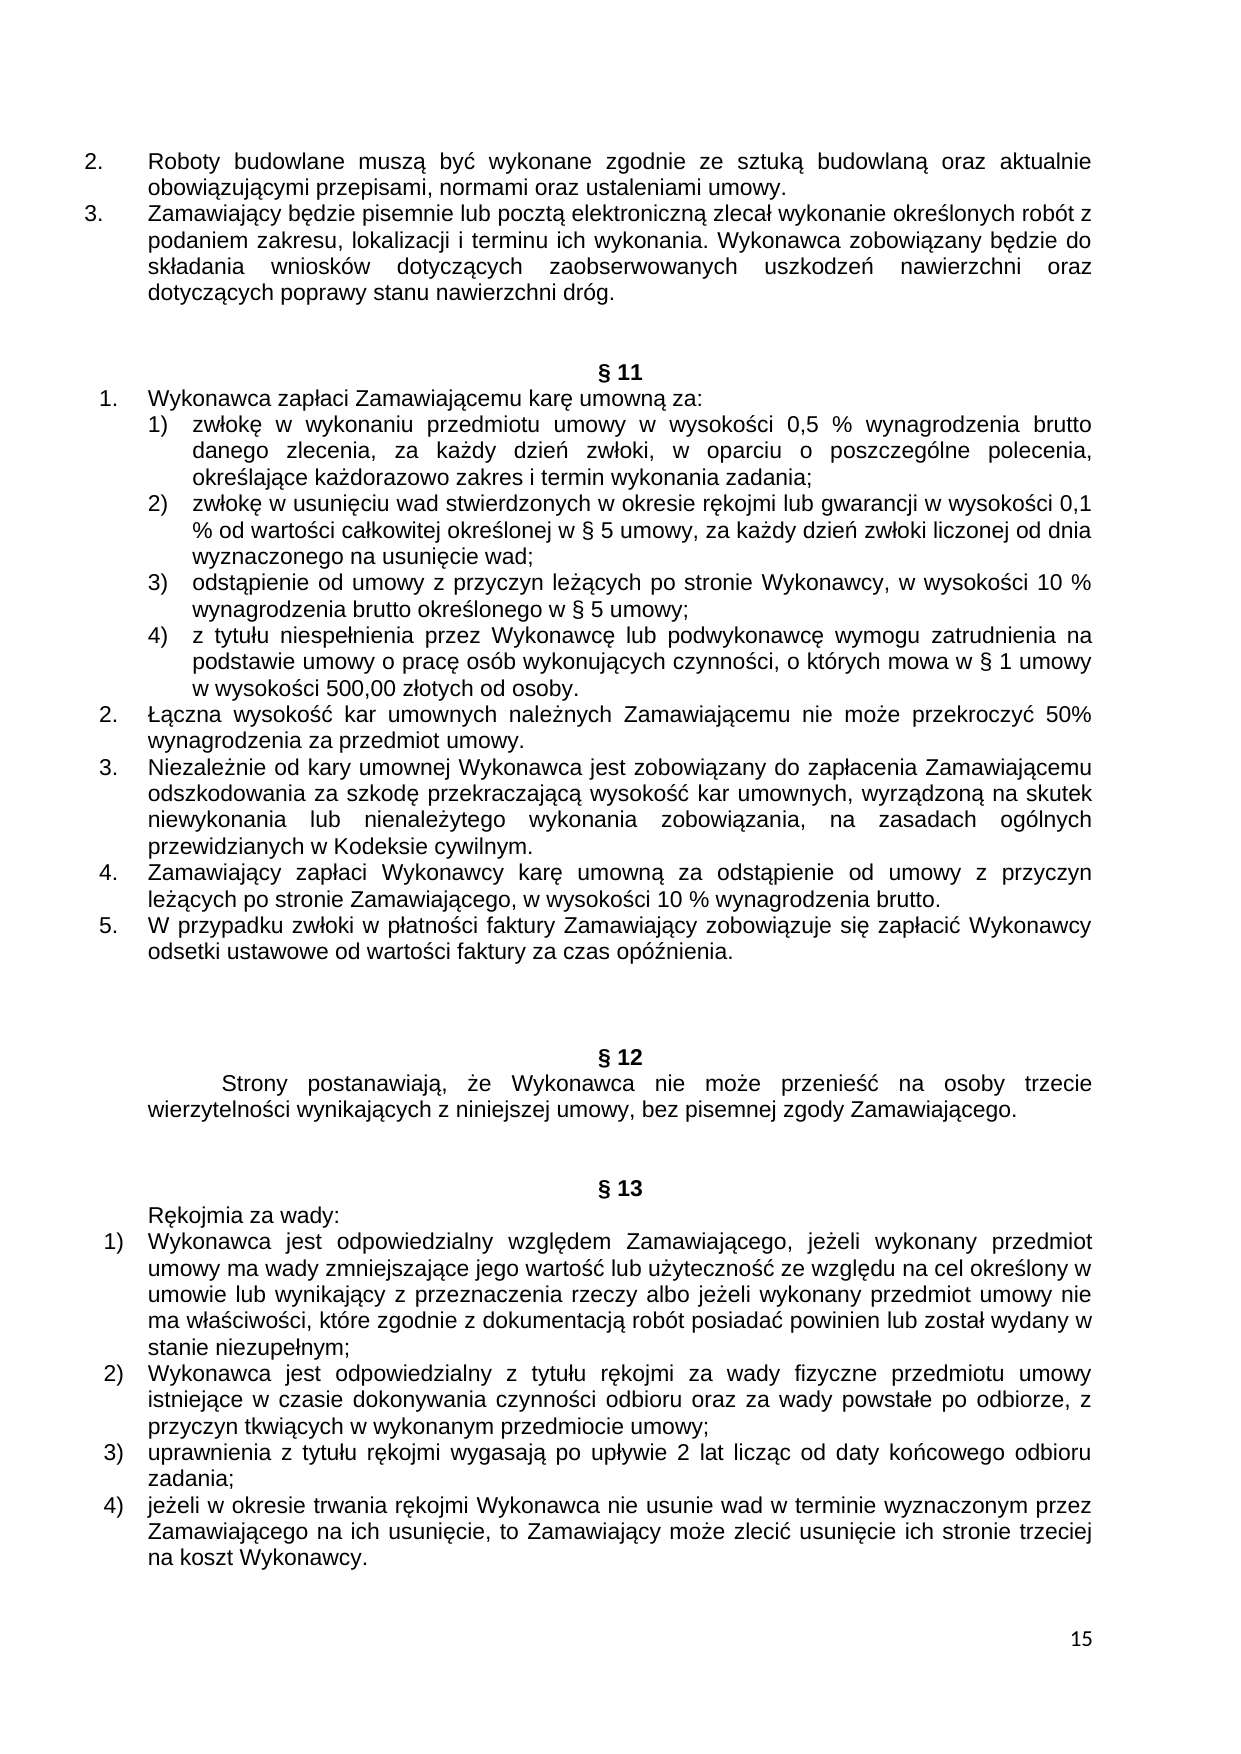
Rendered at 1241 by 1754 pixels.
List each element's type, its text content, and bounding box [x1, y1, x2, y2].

list Roboty budowlane muszą być wykonane zgodnie ze sztuką budowlaną oraz aktualnie obowiązującymi przepisami, normami oraz ustaleniami umowy. [103, 148, 1093, 200]
list Wykonawca jest odpowiedzialny z tytułu rękojmi za wady fizyczne przedmiotu umowy istniejące w czasie dokonywania czynności odbioru oraz za wady powstałe po odbiorze, z przyczyn tkwiących w wykonanym przedmiocie umowy; [103, 1360, 1093, 1439]
list zwłokę w usunięciu wad stwierdzonych w okresie rękojmi lub gwarancji w wysokości 0,1 % od wartości całkowitej określonej w § 5 umowy, za każdy dzień zwłoki liczonej od dnia wyznaczonego na usunięcie wad; [148, 490, 1093, 569]
text § 11 [148, 358, 1093, 385]
list uprawnienia z tytułu rękojmi wygasają po upływie 2 lat licząc od daty końcowego odbioru zadania; [103, 1439, 1093, 1492]
text Strony postanawiają, że Wykonawca nie może przenieść na osoby trzecie wierzytelności wynikających z niniejszej umowy, bez pisemnej zgody Zamawiającego. [148, 1070, 1093, 1123]
list zwłokę w wykonaniu przedmiotu umowy w wysokości 0,5 % wynagrodzenia brutto danego zlecenia, za każdy dzień zwłoki, w oparciu o poszczególne polecenia, określające każdorazowo zakres i termin wykonania zadania; [148, 411, 1093, 490]
list odstąpienie od umowy z przyczyn leżących po stronie Wykonawcy, w wysokości 10 % wynagrodzenia brutto określonego w § 5 umowy; [148, 569, 1093, 622]
list Niezależnie od kary umownej Wykonawca jest zobowiązany do zapłacenia Zamawiającemu odszkodowania za szkodę przekraczającą wysokość kar umownych, wyrządzoną na skutek niewykonania lub nienależytego wykonania zobowiązania, na zasadach ogólnych przewidzianych w Kodeksie cywilnym. [118, 754, 1093, 859]
text § 12 [148, 1044, 1093, 1070]
list z tytułu niespełnienia przez Wykonawcę lub podwykonawcę wymogu zatrudnienia na podstawie umowy o pracę osób wykonujących czynności, o których mowa w § 1 umowy w wysokości 500,00 złotych od osoby. [148, 622, 1093, 701]
list jeżeli w okresie trwania rękojmi Wykonawca nie usunie wad w terminie wyznaczonym przez Zamawiającego na ich usunięcie, to Zamawiający może zlecić usunięcie ich stronie trzeciej na koszt Wykonawcy. [103, 1492, 1093, 1571]
text Rękojmia za wady: [148, 1202, 1093, 1228]
list Wykonawca jest odpowiedzialny względem Zamawiającego, jeżeli wykonany przedmiot umowy ma wady zmniejszające jego wartość lub użyteczność ze względu na cel określony w umowie lub wynikający z przeznaczenia rzeczy albo jeżeli wykonany przedmiot umowy nie ma właściwości, które zgodnie z dokumentacją robót posiadać powinien lub został wydany w stanie niezupełnym; [103, 1228, 1093, 1360]
list Wykonawca zapłaci Zamawiającemu karę umowną za: [118, 385, 1093, 411]
list Zamawiający będzie pisemnie lub pocztą elektroniczną zlecał wykonanie określonych robót z podaniem zakresu, lokalizacji i terminu ich wykonania. Wykonawca zobowiązany będzie do składania wniosków dotyczących zaobserwowanych uszkodzeń nawierzchni oraz dotyczących poprawy stanu nawierzchni dróg. [103, 200, 1093, 306]
list Łączna wysokość kar umownych należnych Zamawiającemu nie może przekroczyć 50% wynagrodzenia za przedmiot umowy. [118, 701, 1093, 754]
list Zamawiający zapłaci Wykonawcy karę umowną za odstąpienie od umowy z przyczyn leżących po stronie Zamawiającego, w wysokości 10 % wynagrodzenia brutto. [118, 859, 1093, 912]
text § 13 [148, 1175, 1093, 1202]
list W przypadku zwłoki w płatności faktury Zamawiający zobowiązuje się zapłacić Wykonawcy odsetki ustawowe od wartości faktury za czas opóźnienia. [118, 912, 1093, 964]
